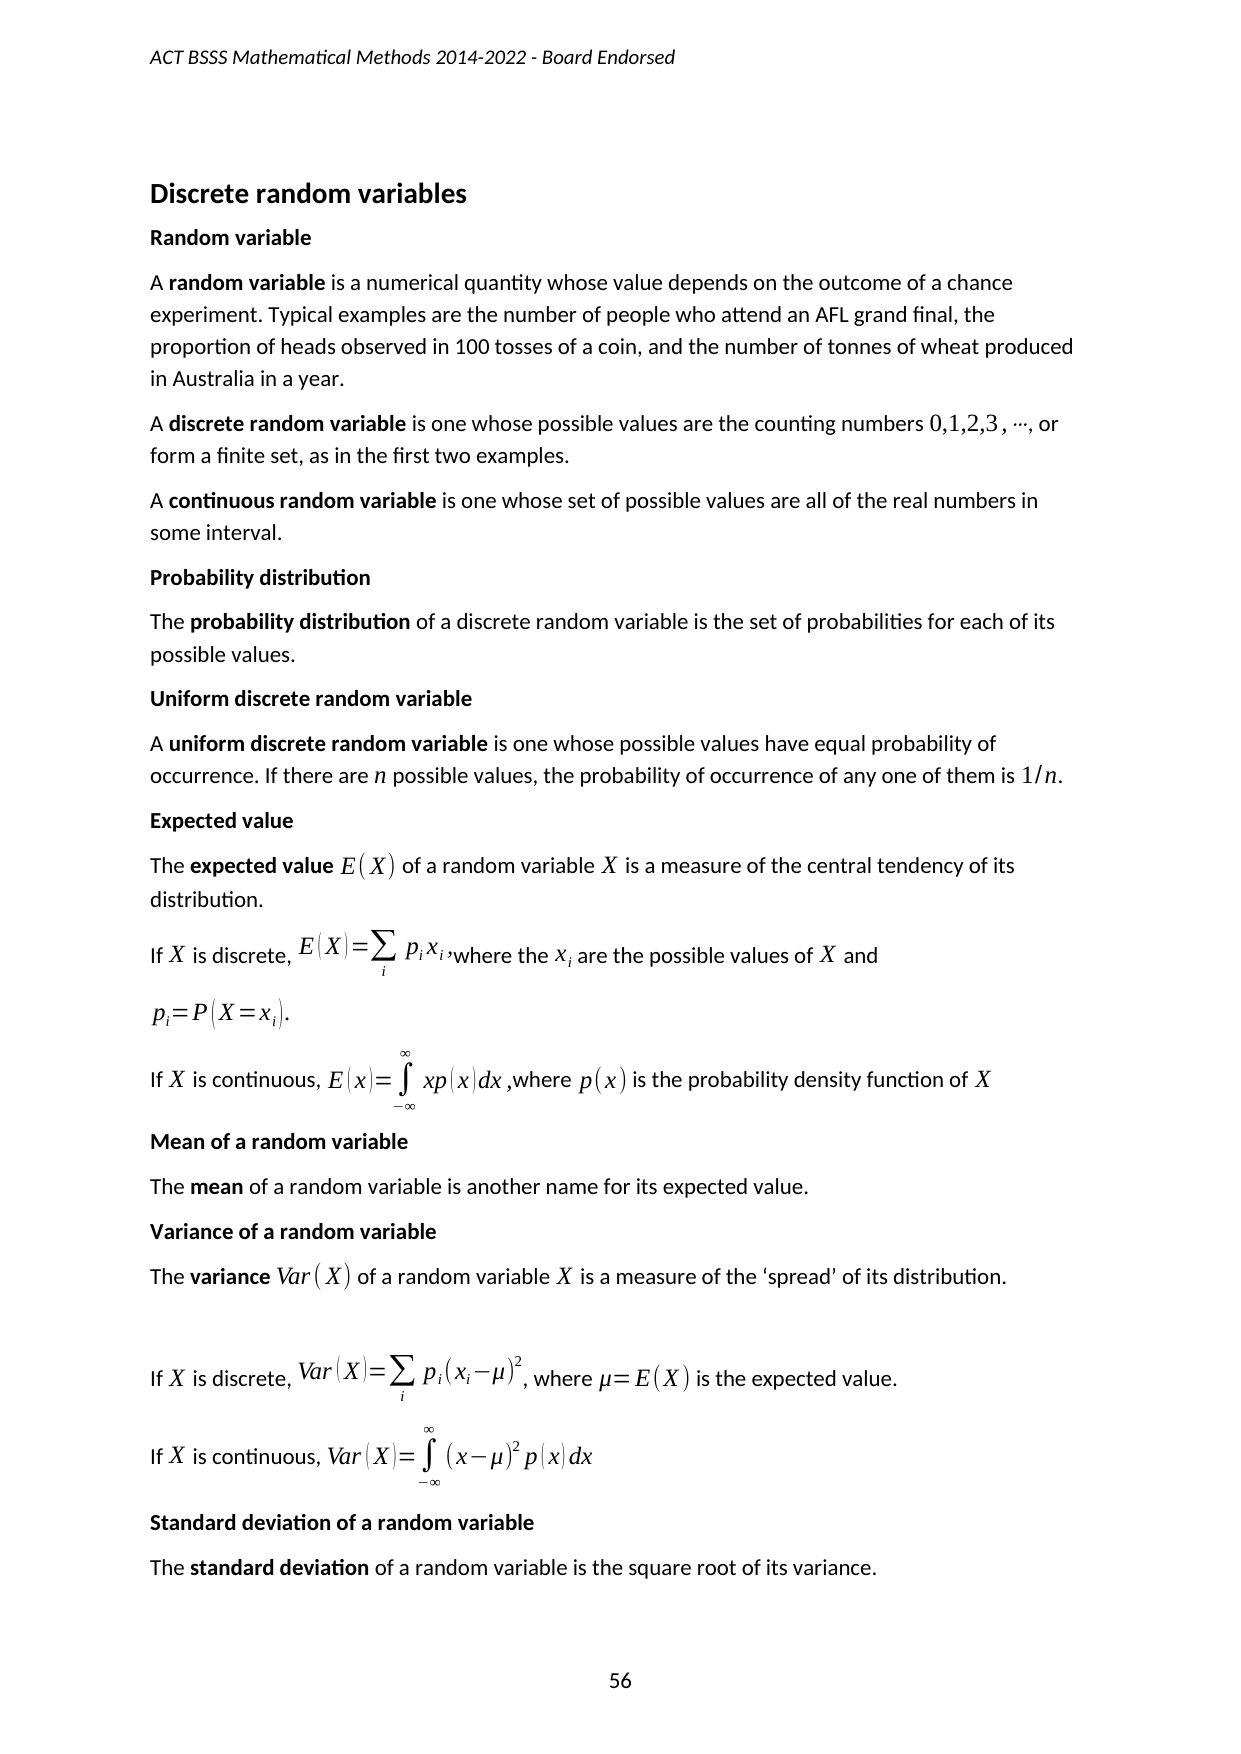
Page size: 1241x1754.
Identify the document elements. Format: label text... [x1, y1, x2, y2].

text If is discrete, , where is the expected value. [150, 1353, 1090, 1404]
text If is continuous, [150, 1421, 1090, 1491]
text If is discrete, where the are the possible values of and [150, 929, 1090, 980]
text A uniform discrete random variable is one whose possible values have equal probability of occurrence. If there are possible values, the probability of occurrence of any one of them is . [150, 729, 1090, 789]
text Probability distribution [150, 563, 1090, 591]
text A discrete random variable is one whose possible values are the counting numbers , or form a finite set, as in the first two examples. [150, 409, 1090, 469]
text Expected value [150, 806, 1090, 834]
text Uniform discrete random variable [150, 684, 1090, 712]
subtitle Discrete random variables [150, 175, 1090, 211]
text Standard deviation of a random variable [150, 1508, 1090, 1536]
text The probability distribution of a discrete random variable is the set of probabilities for each of its possible values. [150, 607, 1090, 668]
text A random variable is a numerical quantity whose value depends on the outcome of a chance experiment. Typical examples are the number of people who attend an AFL grand final, the proportion of heads observed in 100 tosses of a coin, and the number of tonnes of wheat produced in Australia in a year. [150, 268, 1090, 392]
text A continuous random variable is one whose set of possible values are all of the real numbers in some interval. [150, 486, 1090, 546]
text The standard deviation of a random variable is the square root of its variance. [150, 1553, 1090, 1581]
text Variance of a random variable [150, 1217, 1090, 1245]
text Random variable [150, 223, 1090, 251]
text If is continuous, where is the probability density function of [150, 1044, 1090, 1115]
text The variance of a random variable is a measure of the ‘spread’ of its distribution. [150, 1261, 1090, 1291]
text The mean of a random variable is another name for its expected value. [150, 1172, 1090, 1200]
text The expected value of a random variable is a measure of the central tendency of its distribution. [150, 851, 1090, 913]
text Mean of a random variable [150, 1127, 1090, 1155]
